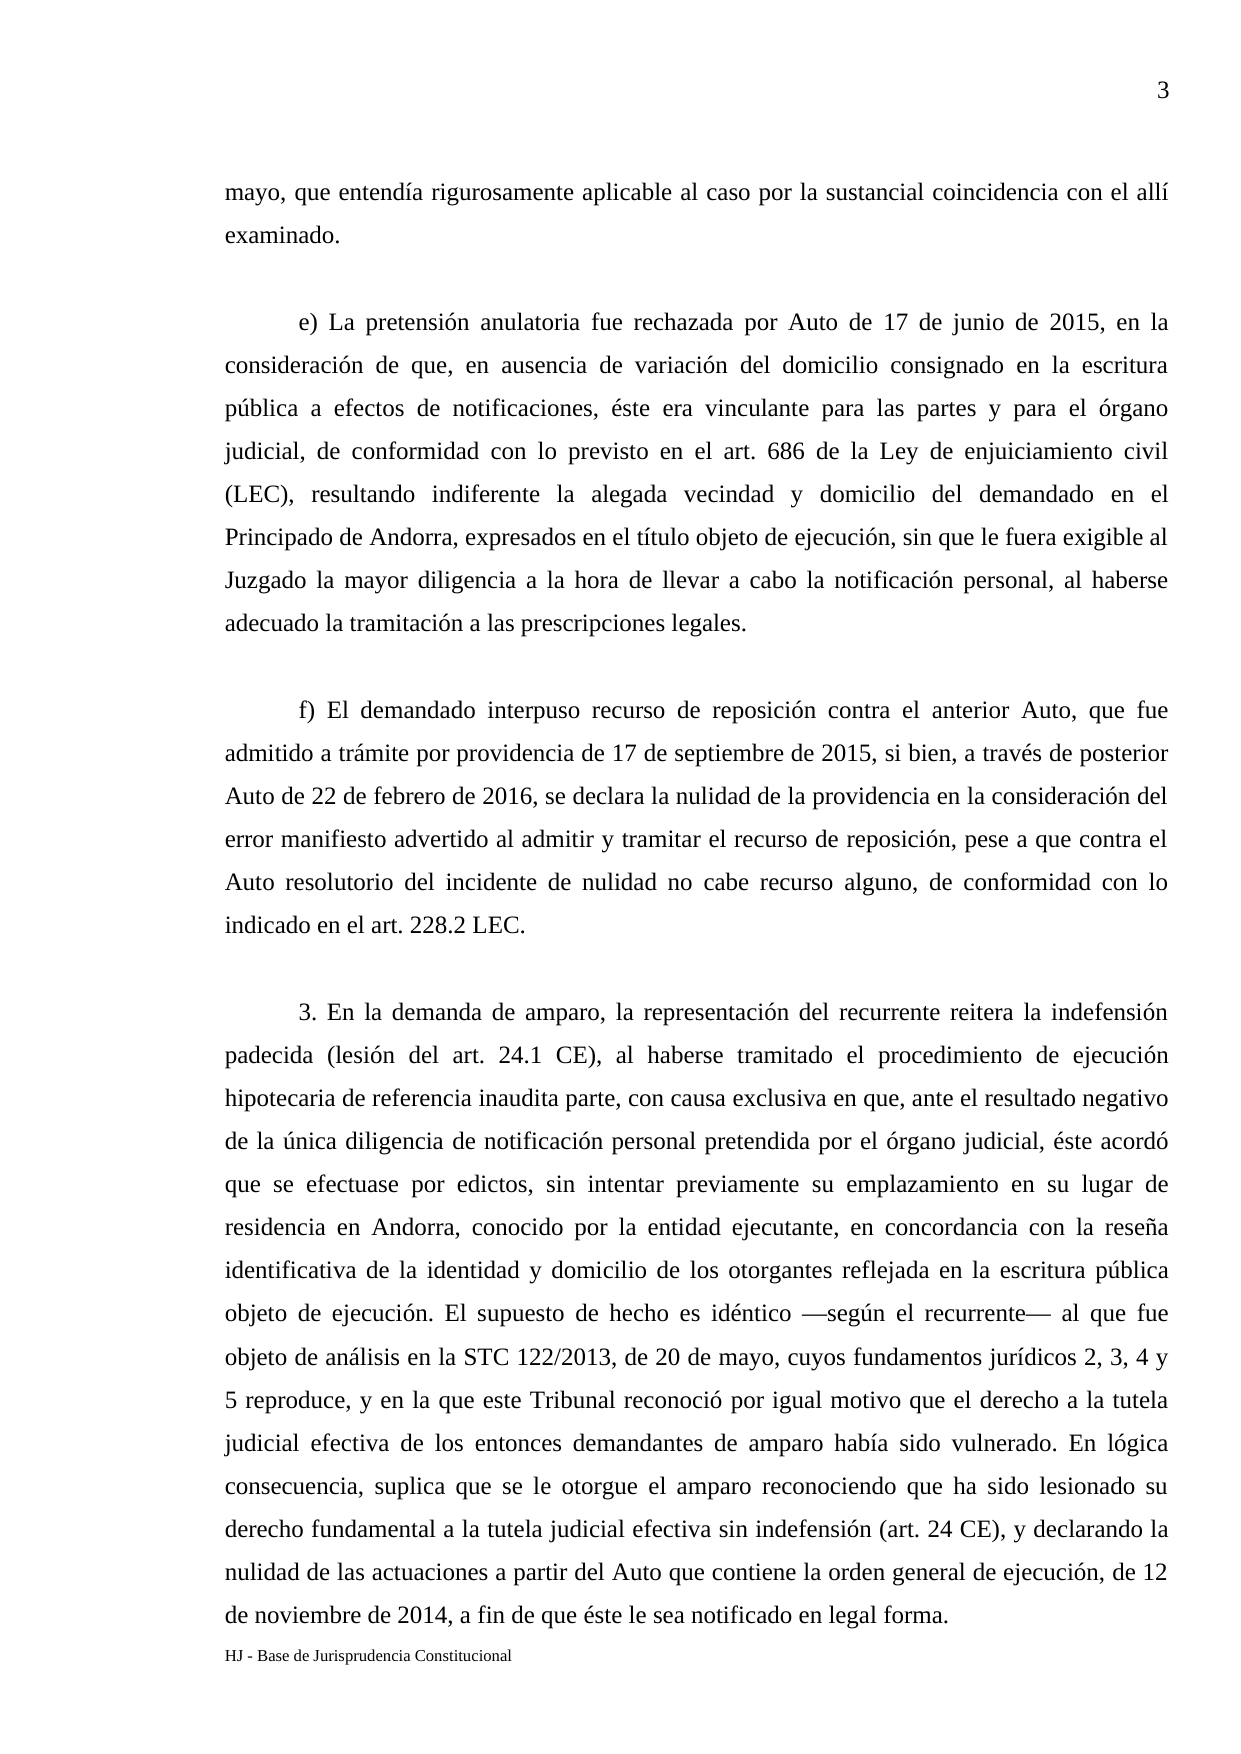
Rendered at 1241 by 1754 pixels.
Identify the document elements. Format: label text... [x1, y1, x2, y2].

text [224, 177, 1169, 249]
text 3. En la demanda de amparo, la representación del recurrente reitera la indefensión padecida (lesión del art. 24.1 CE), al haberse tramitado el procedimiento de ejecución hipotecaria de referencia inaudita parte, con causa exclusiva en que, ante el resultado negativo de la única diligencia de notificación personal pretendida por el órgano judicial, éste acordó que se efectuase por edictos, sin intentar previamente su emplazamiento en su lugar de residencia en Andorra, conocido por la entidad ejecutante, en concordancia con la reseña identificativa de la identidad y domicilio de los otorgantes reflejada en la escritura pública objeto de ejecución. El supuesto de hecho es idéntico —según el recurrente— al que fue objeto de análisis en la STC 122/2013, de 20 de mayo, cuyos fundamentos jurídicos 2, 3, 4 y 5 reproduce, y en la que este Tribunal reconoció por igual motivo que el derecho a la tutela judicial efectiva de los entonces demandantes de amparo había sido vulnerado. En lógica consecuencia, suplica que se le otorgue el amparo reconociendo que ha sido lesionado su derecho fundamental a la tutela judicial efectiva sin indefensión (art. 24 CE), y declarando la nulidad de las actuaciones a partir del Auto que contiene la orden general de ejecución, de 12 de noviembre de 2014, a fin de que éste le sea notificado en legal forma. [224, 997, 1169, 1629]
text f) El demandado interpuso recurso de reposición contra el anterior Auto, que fue admitido a trámite por providencia de 17 de septiembre de 2015, si bien, a través de posterior Auto de 22 de febrero de 2016, se declara la nulidad de la providencia en la consideración del error manifiesto advertido al admitir y tramitar el recurso de reposición, pese a que contra el Auto resolutorio del incidente de nulidad no cabe recurso alguno, de conformidad con lo indicado en el art. 228.2 LEC. [224, 695, 1169, 939]
text e) La pretensión anulatoria fue rechazada por Auto de 17 de junio de 2015, en la consideración de que, en ausencia de variación del domicilio consignado en la escritura pública a efectos de notificaciones, éste era vinculante para las partes y para el órgano judicial, de conformidad con lo previsto en el art. 686 de la Ley de enjuiciamiento civil (LEC), resultando indiferente la alegada vecindad y domicilio del demandado en el Principado de Andorra, expresados en el título objeto de ejecución, sin que le fuera exigible al Juzgado la mayor diligencia a la hora de llevar a cabo la notificación personal, al haberse adecuado la tramitación a las prescripciones legales. [224, 307, 1169, 637]
